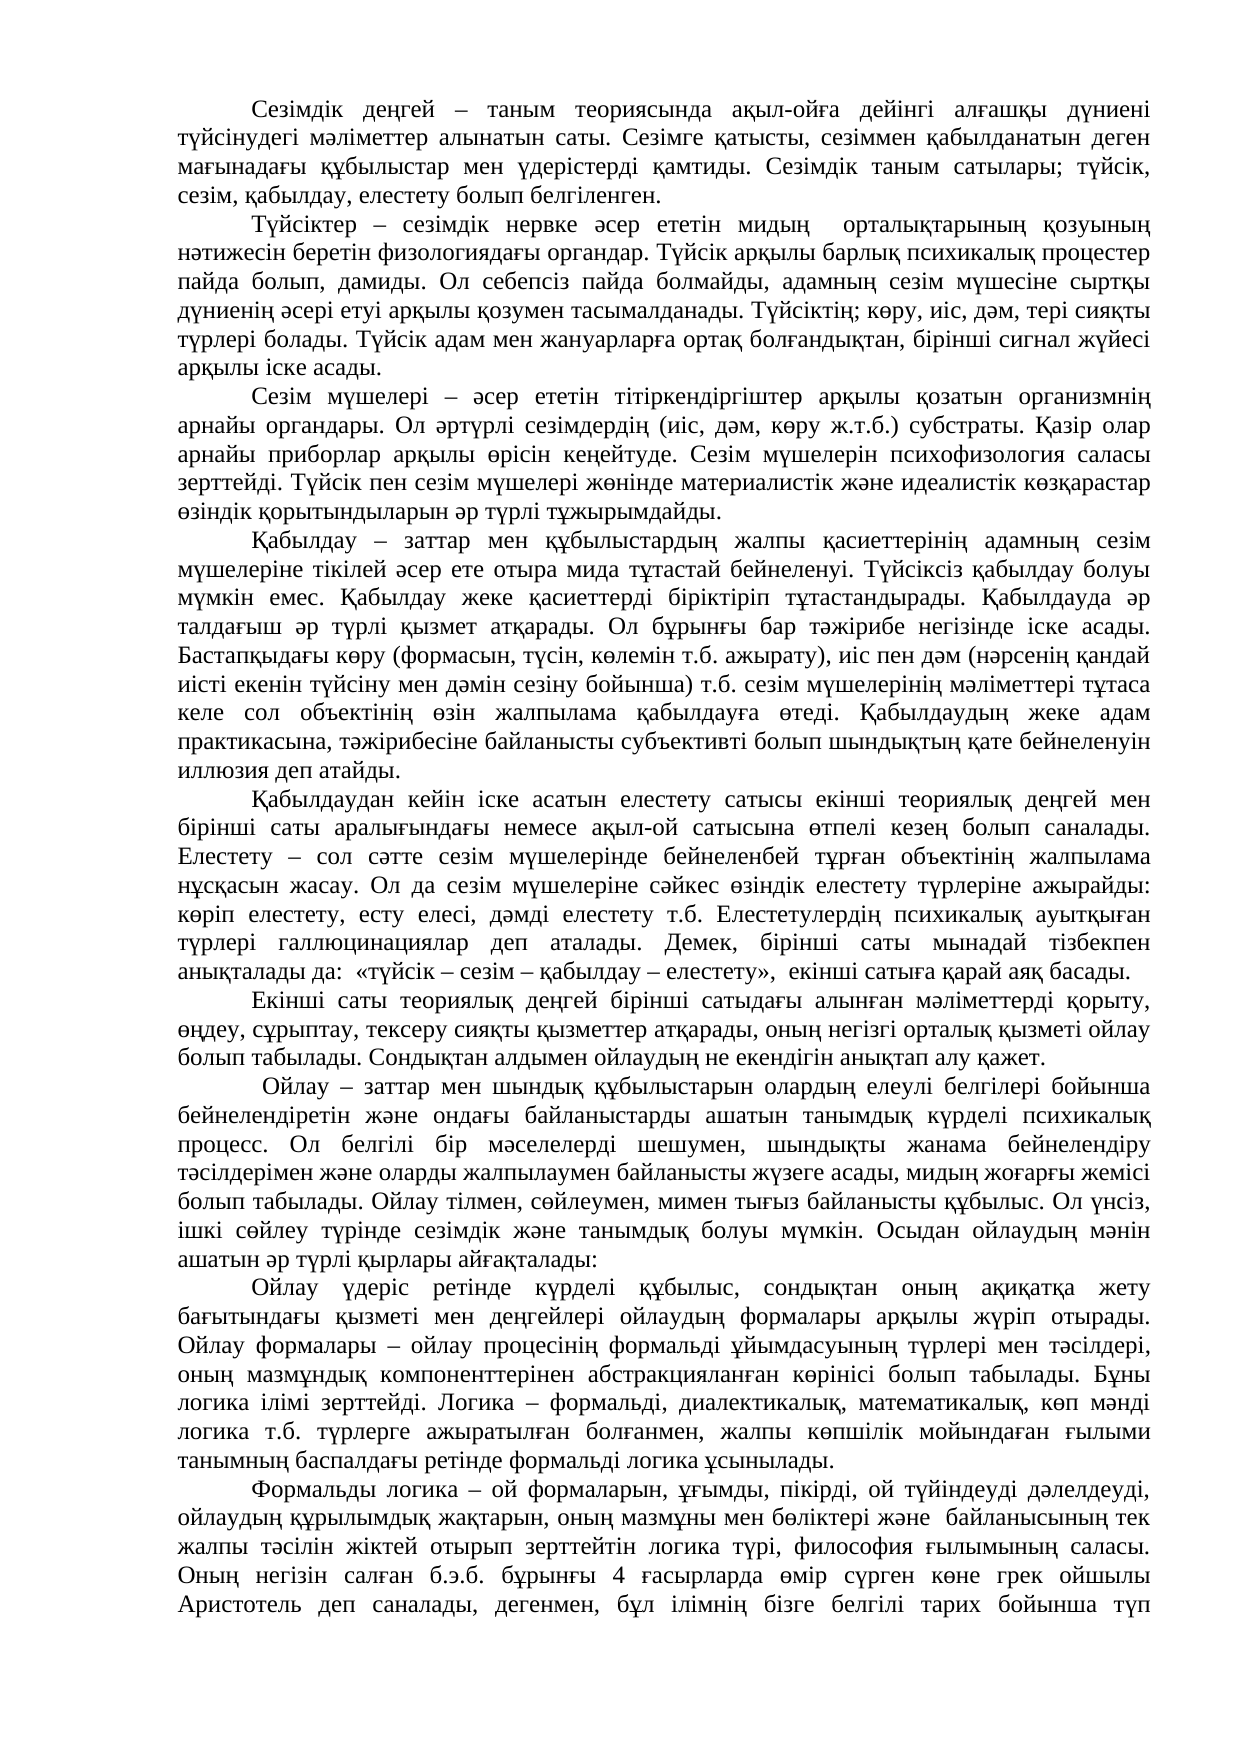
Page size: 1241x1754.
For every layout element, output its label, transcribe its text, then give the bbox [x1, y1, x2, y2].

text Қабылдау – заттар мен құбылыстардың жалпы қасиеттерінің адамның сезім мүшелеріне тікілей әсер ете отыра мида тұтастай бейнеленуі. Түйсіксіз қабылдау болуы мүмкін емес. Қабылдау жеке қасиеттерді біріктіріп тұтастандырады. Қабылдауда әр талдағыш әр түрлі қызмет атқарады. Ол бұрынғы бар тәжірибе негізінде іске асады. Бастапқыдағы көру (формасын, түсін, көлемін т.б. ажырату), иіс пен дәм (нәрсенің қандай иісті екенін түйсіну мен дәмін сезіну бойынша) т.б. сезім мүшелерінің мәліметтері тұтаса келе сол объектінің өзін жалпылама қабылдауға өтеді. Қабылдаудың жеке адам практикасына, тәжірибесіне байланысты субъективті болып шындықтың қате бейнеленуін иллюзия деп атайды. [177, 525, 1152, 784]
text Қабылдаудан кейін іске асатын елестету сатысы екінші теориялық деңгей мен бірінші саты аралығындағы немесе ақыл-ой сатысына өтпелі кезең болып саналады. Елестету – сол сәтте сезім мүшелерінде бейнеленбей тұрған объектінің жалпылама нұсқасын жасау. Ол да сезім мүшелеріне сәйкес өзіндік елестету түрлеріне ажырайды: көріп елестету, есту елесі, дәмді елестету т.б. Елестетулердің психикалық ауытқыған түрлері галлюцинациялар деп аталады. Демек, бірінші саты мынадай тізбекпен анықталады да: «түйсік – сезім – қабылдау – елестету», екінші сатыға қарай аяқ басады. [177, 784, 1152, 985]
text Ойлау үдеріс ретінде күрделі құбылыс, сондықтан оның ақиқатқа жету бағытындағы қызметі мен деңгейлері ойлаудың формалары арқылы жүріп отырады. Ойлау формалары – ойлау процесінің формальді ұйымдасуының түрлері мен тәсілдері, оның мазмұндық компоненттерінен абстракцияланған көрінісі болып табылады. Бұны логика ілімі зерттейді. Логика – формальді, диалектикалық, математикалық, көп мәнді логика т.б. түрлерге ажыратылған болғанмен, жалпы көпшілік мойындаған ғылыми танымның баспалдағы ретінде формальді логика ұсынылады. [177, 1272, 1152, 1474]
text Сезім мүшелері – әсер ететін тітіркендіргіштер арқылы қозатын организмнің арнайы органдары. Ол әртүрлі сезімдердің (иіс, дәм, көру ж.т.б.) субстраты. Қазір олар арнайы приборлар арқылы өрісін кеңейтуде. Сезім мүшелерін психофизология саласы зерттейді. Түйсік пен сезім мүшелері жөнінде материалистік және идеалистік көзқарастар өзіндік қорытындыларын әр түрлі тұжырымдайды. [177, 381, 1152, 525]
text Сезімдік деңгей – таным теориясында ақыл-ойға дейінгі алғашқы дүниені түйсінудегі мәліметтер алынатын саты. Сезімге қатысты, сезіммен қабылданатын деген мағынадағы құбылыстар мен үдерістерді қамтиды. Сезімдік таным сатылары; түйсік, сезім, қабылдау, елестету болып белгіленген. [177, 94, 1152, 209]
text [177, 1474, 1152, 1617]
text Түйсіктер – сезімдік нервке әсер ететін мидың орталықтарының қозуының нәтижесін беретін физологиядағы органдар. Түйсік арқылы барлық психикалық процестер пайда болып, дамиды. Ол себепсіз пайда болмайды, адамның сезім мүшесіне сыртқы дүниенің әсері етуі арқылы қозумен тасымалданады. Түйсіктің; көру, иіс, дәм, тері сияқты түрлері болады. Түйсік адам мен жануарларға ортақ болғандықтан, бірінші сигнал жүйесі арқылы іске асады. [177, 209, 1152, 381]
text Екінші саты теориялық деңгей бірінші сатыдағы алынған мәліметтерді қорыту, өңдеу, сұрыптау, тексеру сияқты қызметтер атқарады, оның негізгі орталық қызметі ойлау болып табылады. Сондықтан алдымен ойлаудың не екендігін анықтап алу қажет. [177, 985, 1152, 1071]
text Ойлау – заттар мен шындық құбылыстарын олардың елеулі белгілері бойынша бейнелендіретін және ондағы байланыстарды ашатын танымдық күрделі психикалық процесс. Ол белгілі бір мәселелерді шешумен, шындықты жанама бейнелендіру тәсілдерімен және оларды жалпылаумен байланысты жүзеге асады, мидың жоғарғы жемісі болып табылады. Ойлау тілмен, сөйлеумен, мимен тығыз байланысты құбылыс. Ол үнсіз, ішкі сөйлеу түрінде сезімдік және танымдық болуы мүмкін. Осыдан ойлаудың мәнін ашатын әр түрлі қырлары айғақталады: [177, 1071, 1152, 1272]
